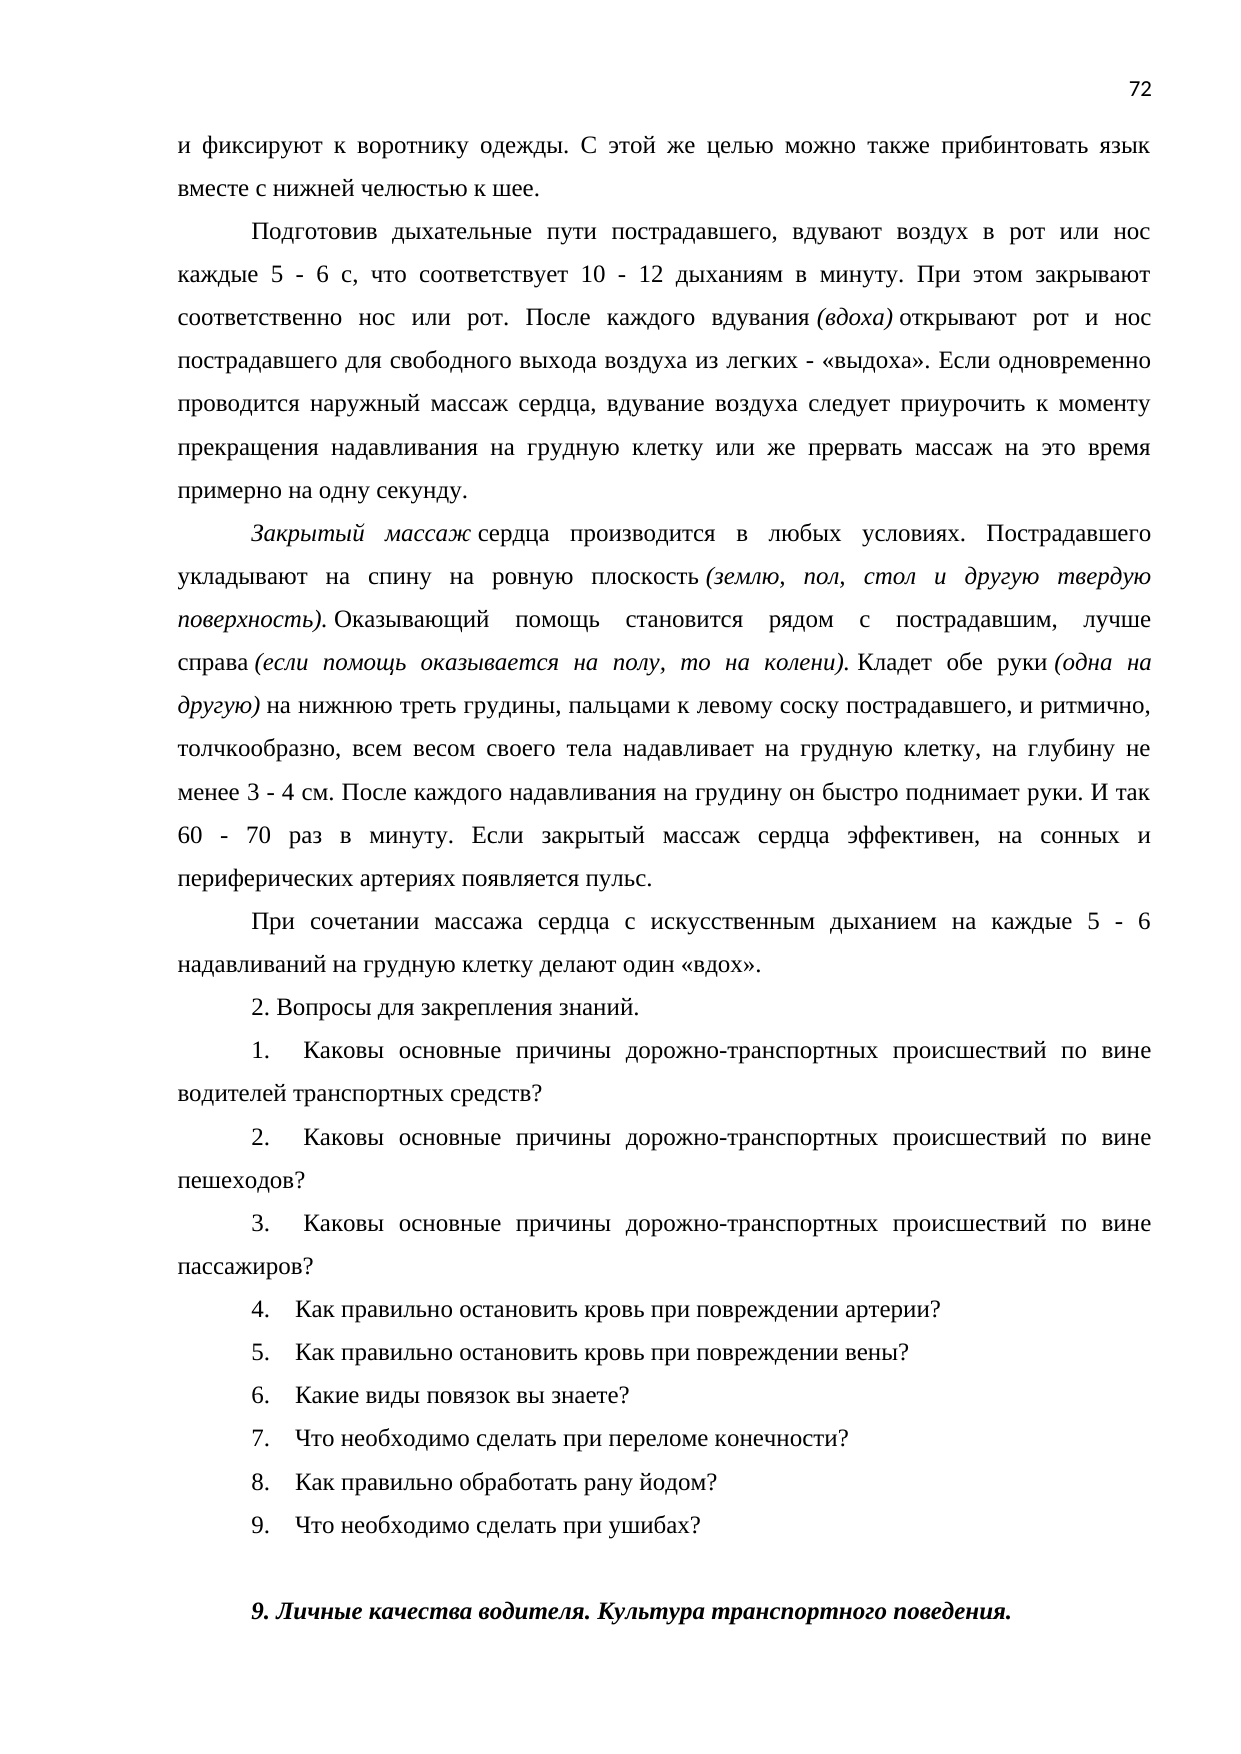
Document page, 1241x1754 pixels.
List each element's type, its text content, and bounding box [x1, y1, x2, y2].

text 2. Каковы основные причины дорожно-транспортных происшествий по вине пешеходов? [177, 1122, 1152, 1193]
text 1. Каковы основные причины дорожно-транспортных происшествий по вине водителей транспортных средств? [177, 1035, 1152, 1107]
text 5. Как правильно остановить кровь при повреждении вены? [177, 1337, 1152, 1366]
text Закрытый массаж сердца производится в любых условиях. Пострадавшего укладывают на спину на ровную плоскость (землю, пол, стол и другую твердую поверхность). Оказывающий помощь становится рядом с пострадавшим, лучше справа (если помощь оказывается на полу, то на колени). Кладет обе руки (одна на другую) на нижнюю треть грудины, пальцами к левому соску пострадавшего, и ритмично, толчкообразно, всем весом своего тела надавливает на грудную клетку, на глубину не менее 3 - 4 см. После каждого надавливания на грудину он быстро поднимает руки. И так 60 - 70 раз в минуту. Если закрытый массаж сердца эффективен, на сонных и периферических артериях появляется пульс. [177, 518, 1152, 892]
text 8. Как правильно обработать рану йодом? [177, 1467, 1152, 1495]
text 9. Личные качества водителя. Культура транспортного поведения. [177, 1596, 1152, 1625]
text 2. Вопросы для закрепления знаний. [177, 992, 1152, 1021]
text Подготовив дыхательные пути пострадавшего, вдувают воздух в рот или нос каждые 5 - 6 с, что соответствует 10 - 12 дыханиям в минуту. При этом закрывают соответственно нос или рот. После каждого вдувания (вдоха) открывают рот и нос пострадавшего для свободного выхода воздуха из легких - «выдоха». Если одновременно проводится наружный массаж сердца, вдувание воздуха следует приурочить к моменту прекращения надавливания на грудную клетку или же прервать массаж на это время примерно на одну секунду. [177, 216, 1152, 503]
text 7. Что необходимо сделать при переломе конечности? [177, 1423, 1152, 1452]
text 6. Какие виды повязок вы знаете? [177, 1380, 1152, 1409]
text 9. Что необходимо сделать при ушибах? [177, 1510, 1152, 1538]
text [177, 130, 1152, 202]
text При сочетании массажа сердца с искусственным дыханием на каждые 5 - 6 надавливаний на грудную клетку делают один «вдох». [177, 906, 1152, 978]
text 3. Каковы основные причины дорожно-транспортных происшествий по вине пассажиров? [177, 1208, 1152, 1280]
text 4. Как правильно остановить кровь при повреждении артерии? [177, 1294, 1152, 1323]
